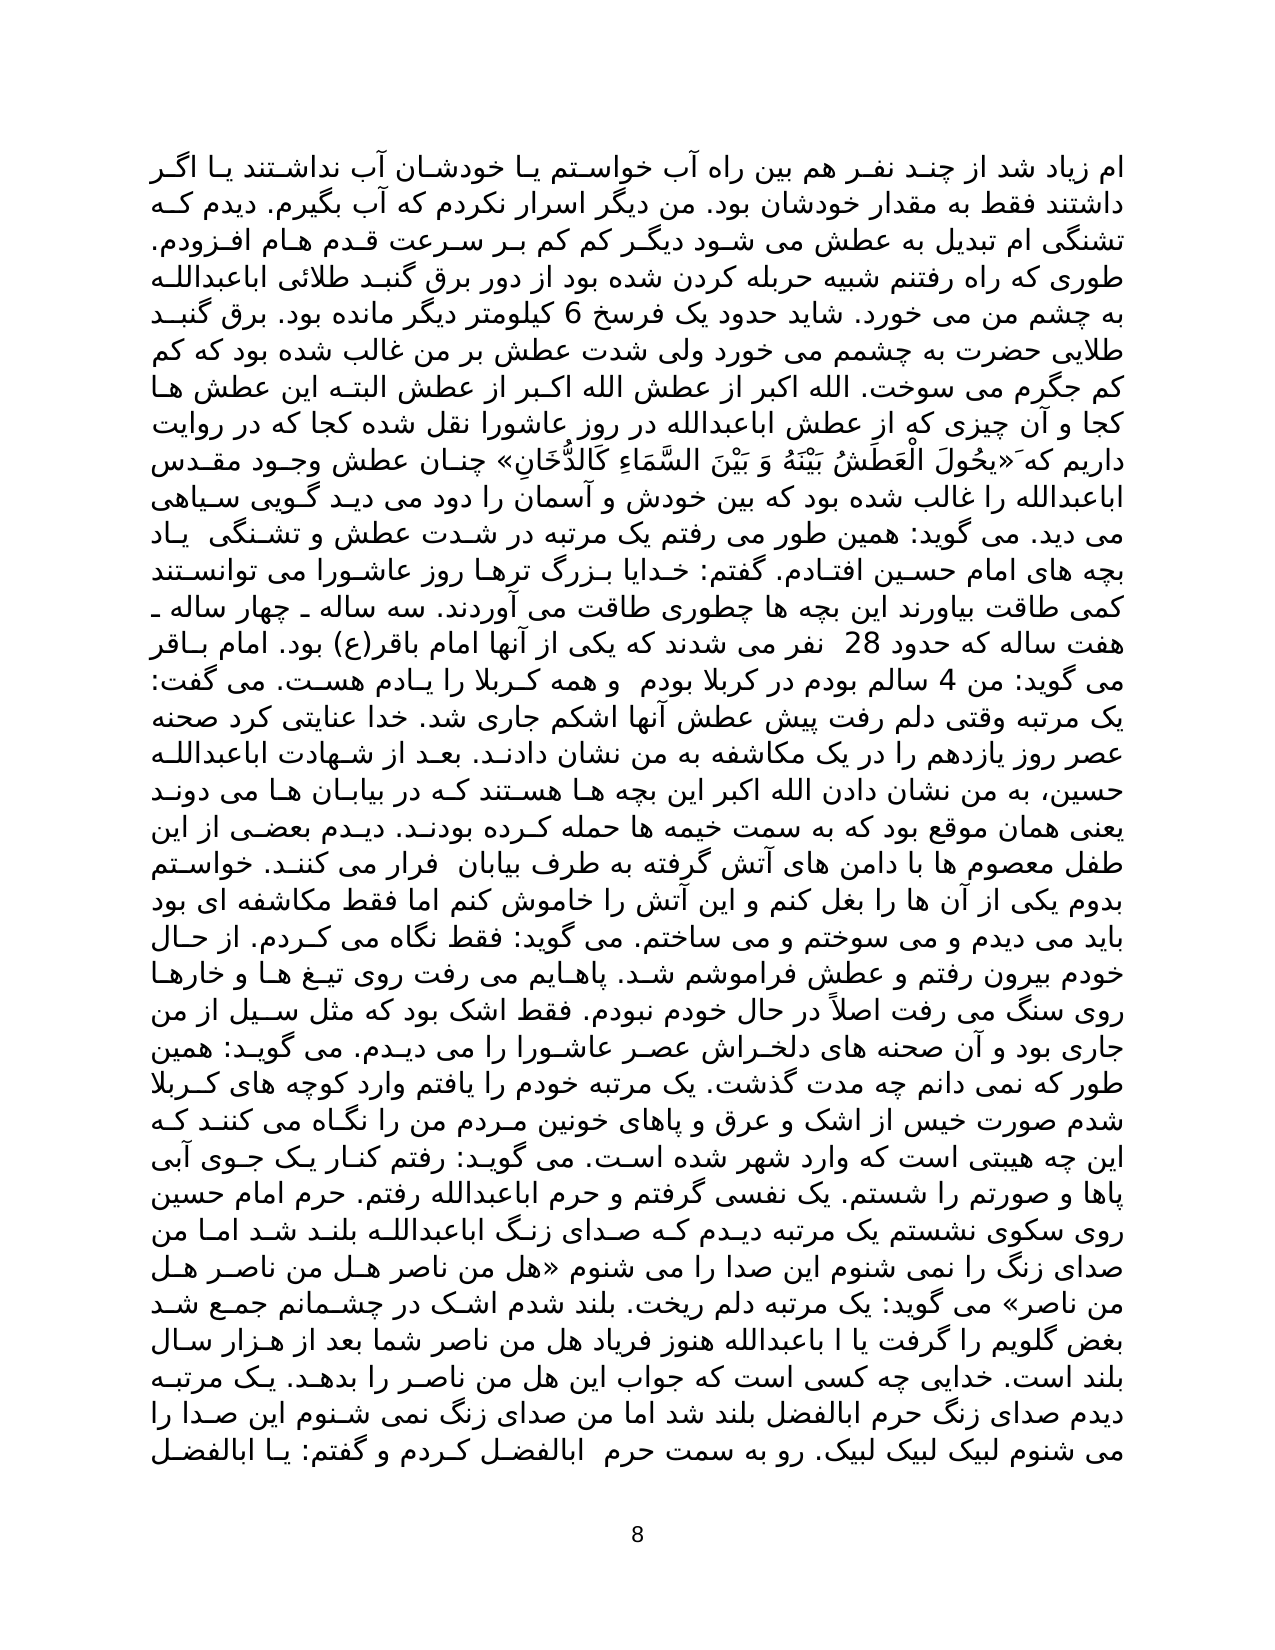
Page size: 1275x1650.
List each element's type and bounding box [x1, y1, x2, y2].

text [150, 150, 1125, 1467]
